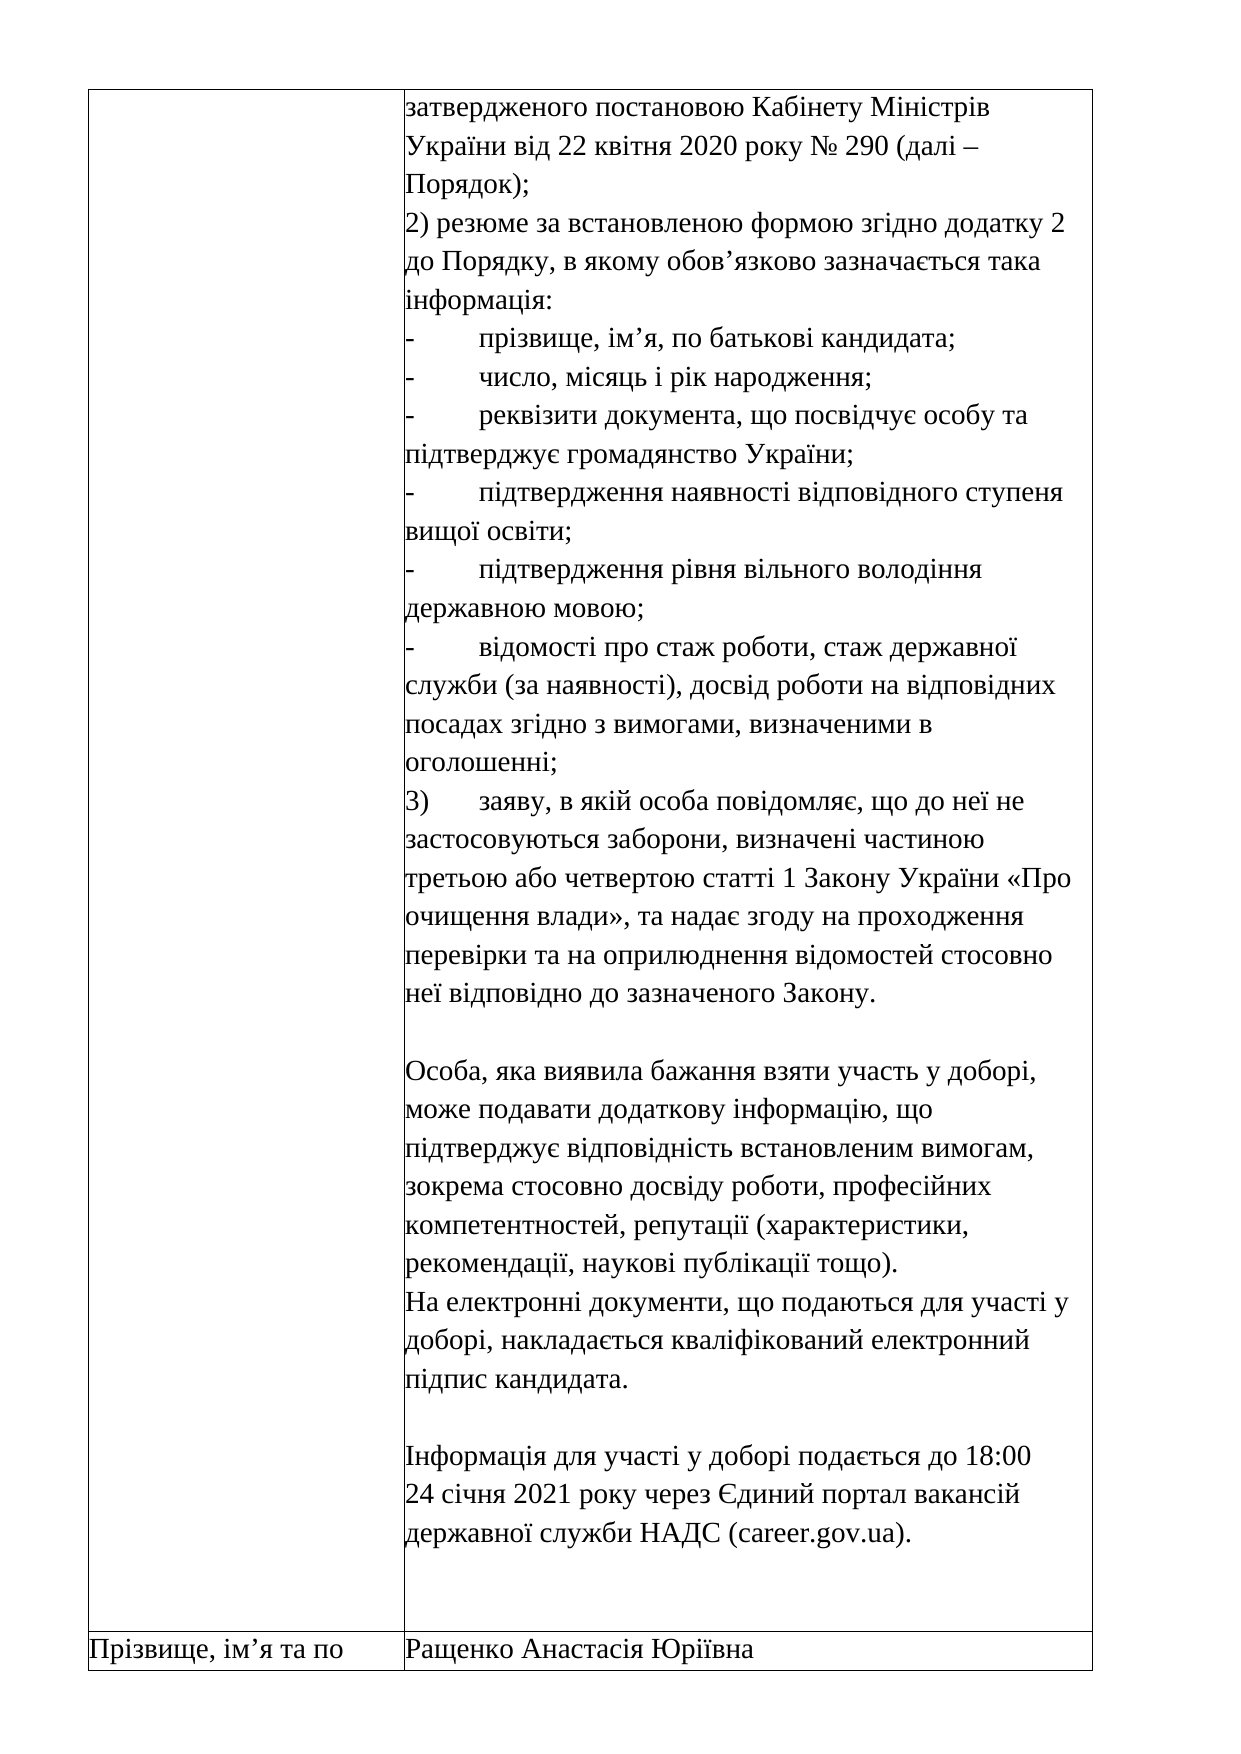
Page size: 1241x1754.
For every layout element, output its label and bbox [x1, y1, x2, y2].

table_cell [405, 90, 1092, 1631]
table_cell [89, 90, 404, 1631]
table_cell [405, 1632, 1092, 1670]
table_cell [89, 1632, 404, 1670]
